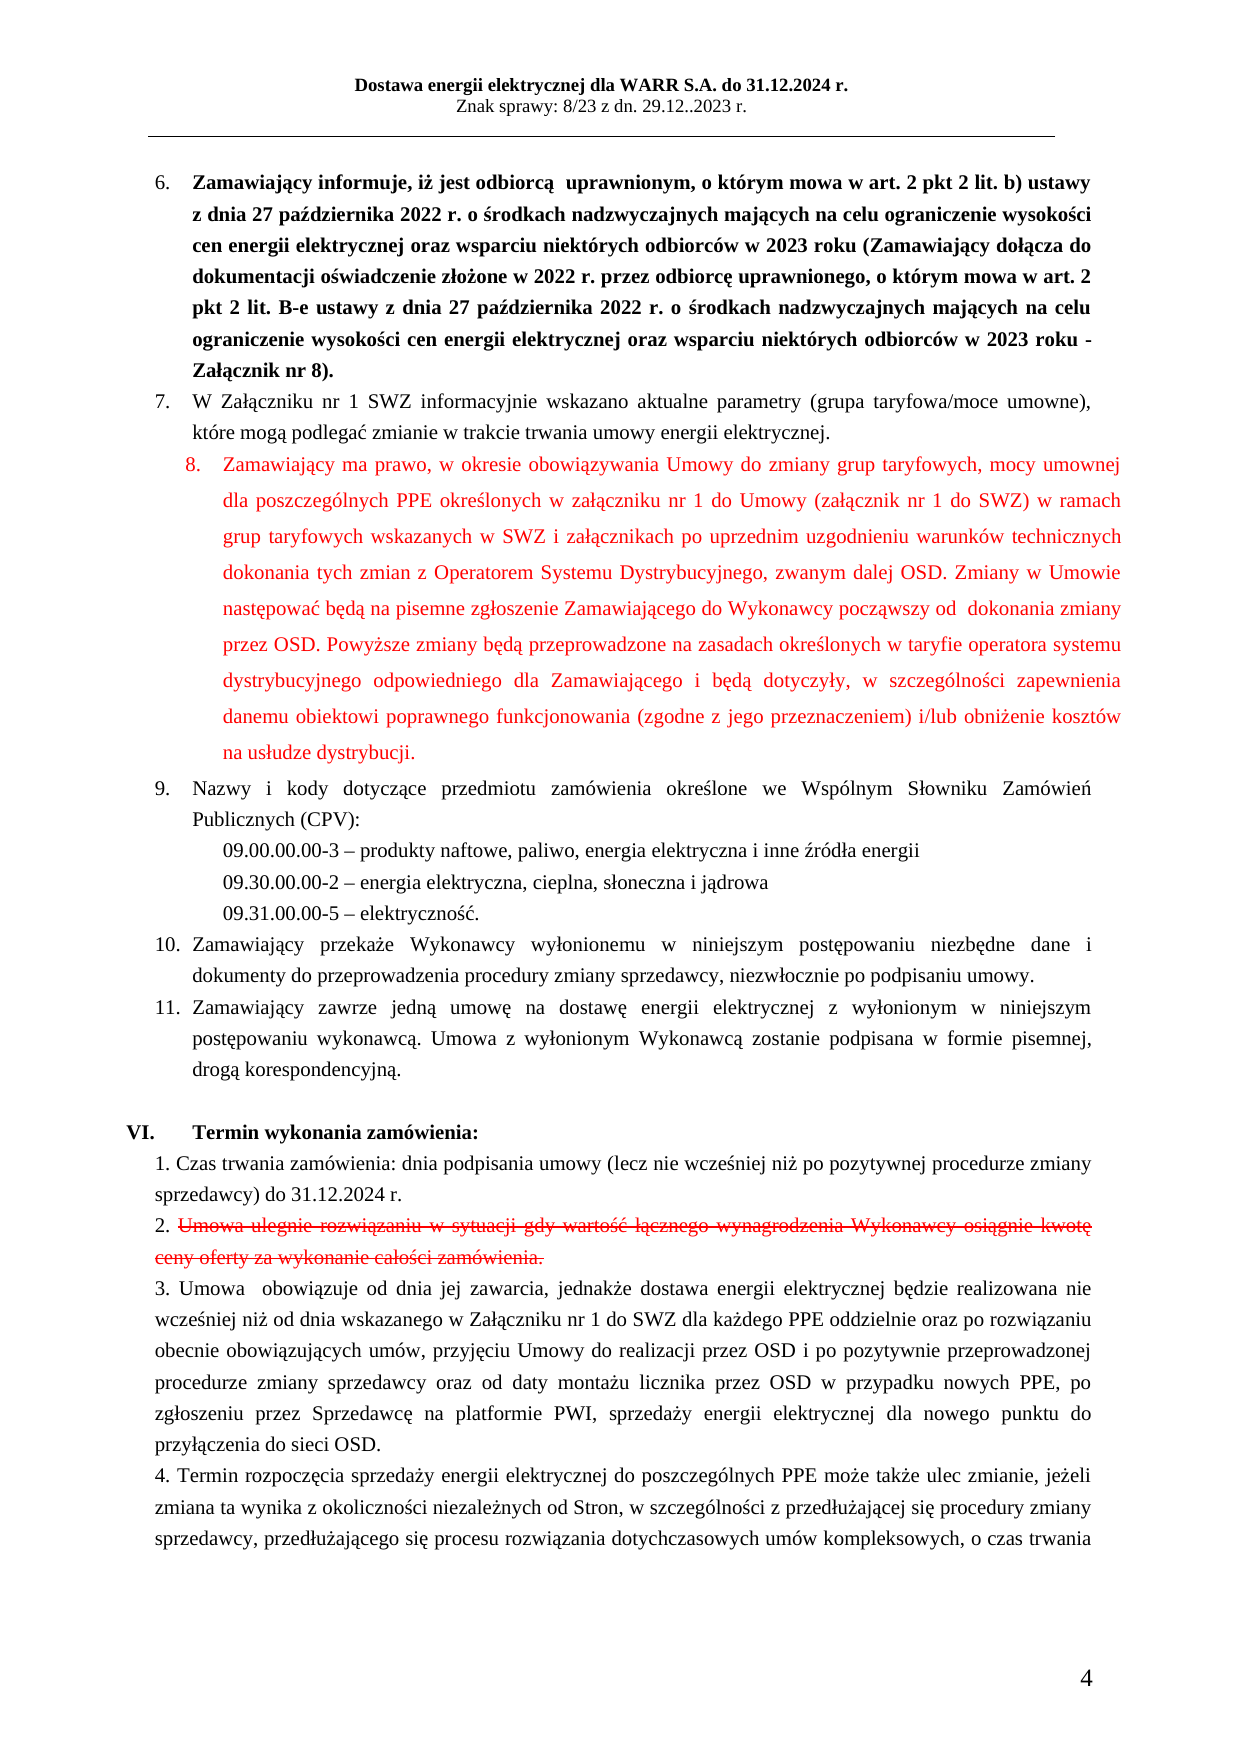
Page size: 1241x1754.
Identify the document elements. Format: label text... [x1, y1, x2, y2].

list 09.31.00.00-5 – elektryczność. [223, 901, 1093, 925]
text 1. Czas trwania zamówienia: dnia podpisania umowy (lecz nie wcześniej niż po pozytywnej procedurze zmiany sprzedawcy) do 31.12.2024 r. [154, 1151, 1093, 1206]
list 09.00.00.00-3 – produkty naftowe, paliwo, energia elektryczna i inne źródła energii [223, 838, 1093, 862]
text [154, 1463, 1093, 1550]
list Zamawiający przekaże Wykonawcy wyłonionemu w niniejszym postępowaniu niezbędne dane i dokumenty do przeprowadzenia procedury zmiany sprzedawcy, niezwłocznie po podpisaniu umowy. [154, 932, 1093, 987]
list Nazwy i kody dotyczące przedmiotu zamówienia określone we Wspólnym Słowniku Zamówień Publicznych (CPV): [154, 776, 1093, 831]
list W Załączniku nr 1 SWZ informacyjnie wskazano aktualne parametry (grupa taryfowa/moce umowne), które mogą podlegać zmianie w trakcie trwania umowy energii elektrycznej. [154, 389, 1093, 444]
list Zamawiający ma prawo, w okresie obowiązywania Umowy do zmiany grup taryfowych, mocy umownej dla poszczególnych PPE określonych w załączniku nr 1 do Umowy (załącznik nr 1 do SWZ) w ramach grup taryfowych wskazanych w SWZ i załącznikach po uprzednim uzgodnieniu warunków technicznych dokonania tych zmian z Operatorem Systemu Dystrybucyjnego, zwanym dalej OSD. Zmiany w Umowie następować będą na pisemne zgłoszenie Zamawiającego do Wykonawcy począwszy od dokonania zmiany przez OSD. Powyższe zmiany będą przeprowadzone na zasadach określonych w taryfie operatora systemu dystrybucyjnego odpowiedniego dla Zamawiającego i będą dotyczyły, w szczególności zapewnienia danemu obiektowi poprawnego funkcjonowania (zgodne z jego przeznaczeniem) i/lub obniżenie kosztów na usłudze dystrybucji. [185, 451, 1122, 764]
list Zamawiający zawrze jedną umowę na dostawę energii elektrycznej z wyłonionym w niniejszym postępowaniu wykonawcą. Umowa z wyłonionym Wykonawcą zostanie podpisana w formie pisemnej, drogą korespondencyjną. [154, 994, 1093, 1081]
list 09.30.00.00-2 – energia elektryczna, cieplna, słoneczna i jądrowa [223, 869, 1093, 894]
text 3. Umowa obowiązuje od dnia jej zawarcia, jednakże dostawa energii elektrycznej będzie realizowana nie wcześniej niż od dnia wskazanego w Załączniku nr 1 do SWZ dla każdego PPE oddzielnie oraz po rozwiązaniu obecnie obowiązujących umów, przyjęciu Umowy do realizacji przez OSD i po pozytywnie przeprowadzonej procedurze zmiany sprzedawcy oraz od daty montażu licznika przez OSD w przypadku nowych PPE, po zgłoszeniu przez Sprzedawcę na platformie PWI, sprzedaży energii elektrycznej dla nowego punktu do przyłączenia do sieci OSD. [154, 1276, 1093, 1456]
text 2. Umowa ulegnie rozwiązaniu w sytuacji gdy wartość łącznego wynagrodzenia Wykonawcy osiągnie kwotę ceny oferty za wykonanie całości zamówienia. [154, 1213, 1093, 1269]
list Termin wykonania zamówienia: [154, 1119, 1093, 1144]
list Zamawiający informuje, iż jest odbiorcą uprawnionym, o którym mowa w art. 2 pkt 2 lit. b) ustawy z dnia 27 października 2022 r. o środkach nadzwyczajnych mających na celu ograniczenie wysokości cen energii elektrycznej oraz wsparciu niektórych odbiorców w 2023 roku (Zamawiający dołącza do dokumentacji oświadczenie złożone w 2022 r. przez odbiorcę uprawnionego, o którym mowa w art. 2 pkt 2 lit. B-e ustawy z dnia 27 października 2022 r. o środkach nadzwyczajnych mających na celu ograniczenie wysokości cen energii elektrycznej oraz wsparciu niektórych odbiorców w 2023 roku - Załącznik nr 8). [154, 170, 1093, 382]
